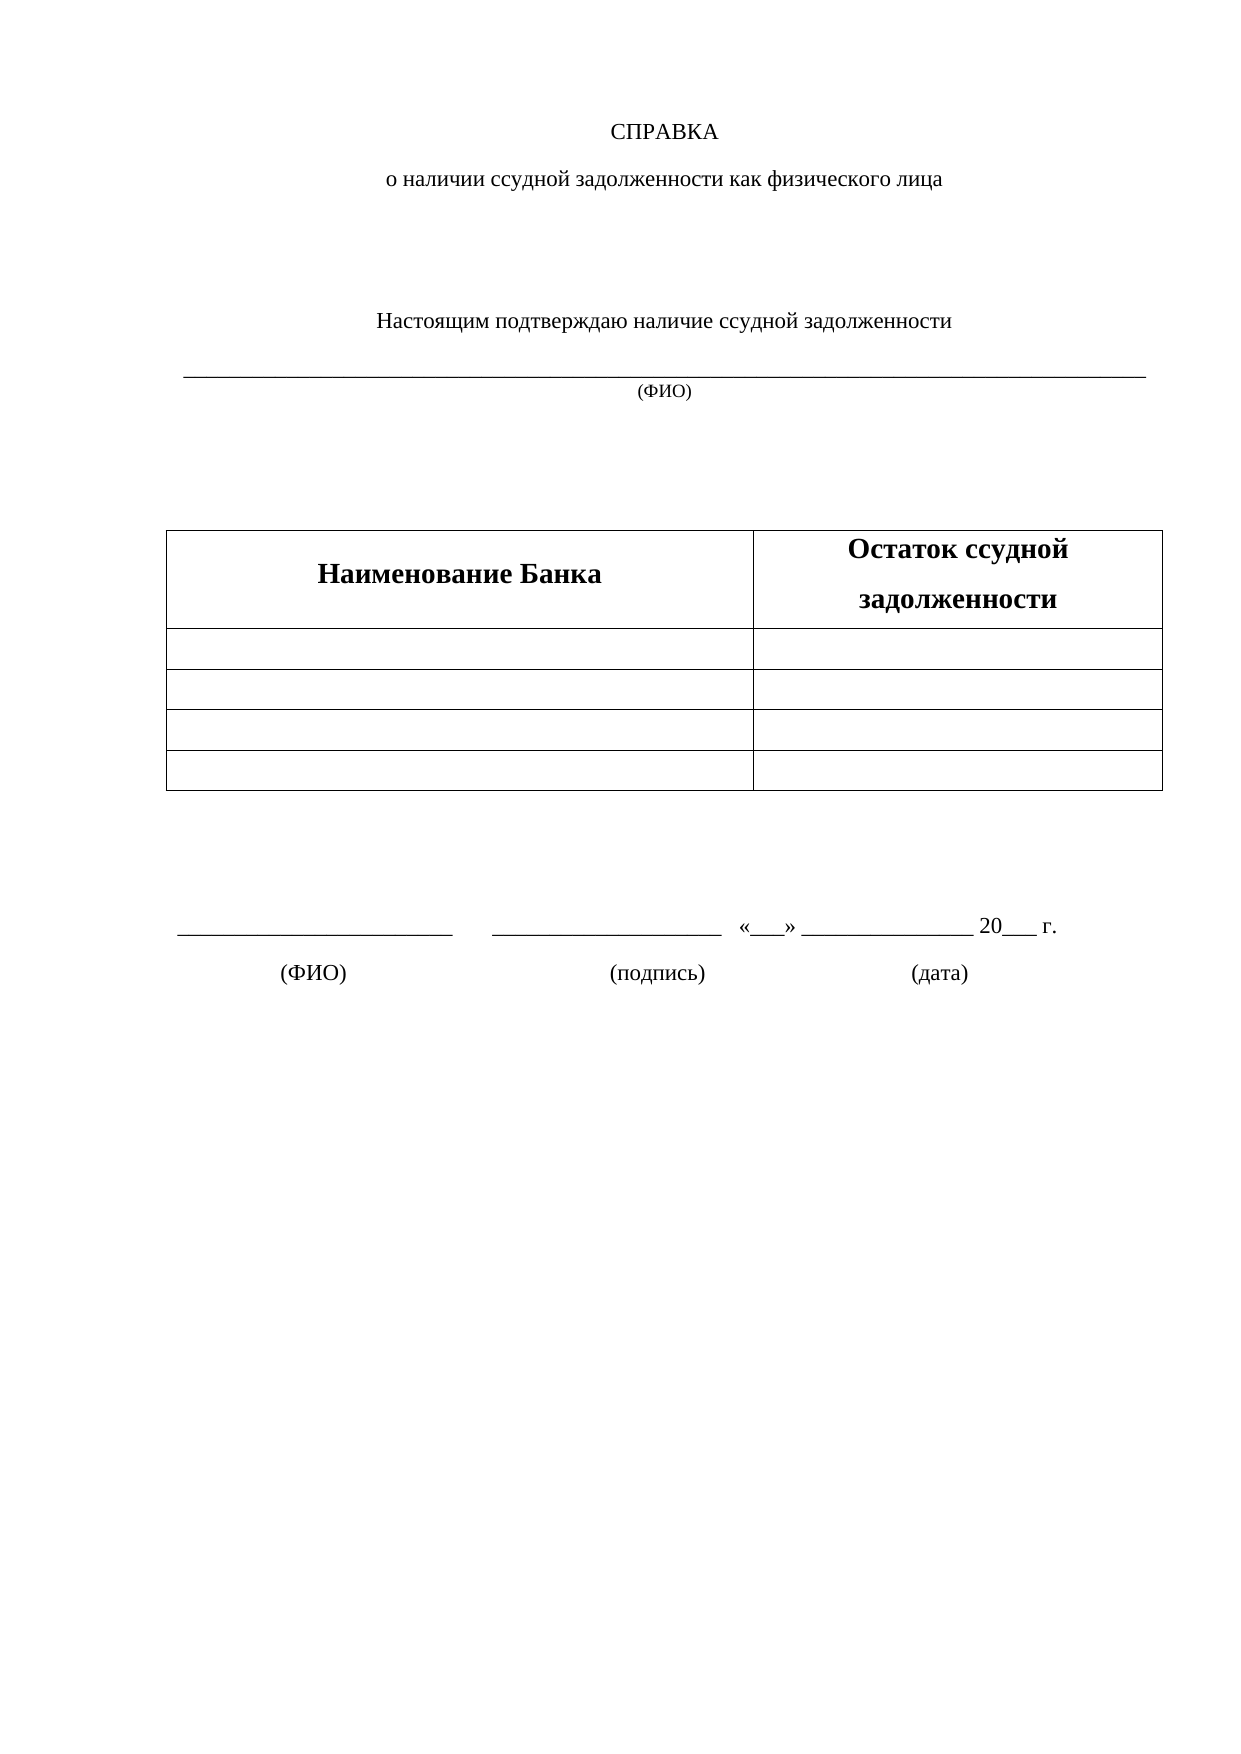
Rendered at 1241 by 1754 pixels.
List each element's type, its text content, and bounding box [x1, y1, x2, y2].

table_cell [754, 751, 1162, 790]
text СПРАВКА [177, 118, 1152, 144]
table_header Остаток ссудной задолженности [754, 531, 1162, 628]
table_cell [167, 629, 753, 669]
table_cell [167, 670, 753, 709]
text Настоящим подтверждаю наличие ссудной задолженности [177, 307, 1152, 333]
text (ФИО) (подпись) (дата) [177, 959, 1152, 986]
text о наличии ссудной задолженности как физического лица [177, 165, 1152, 192]
text ________________________ ____________________ «___» _______________ 20___ г. [177, 912, 1152, 938]
table_cell [167, 710, 753, 750]
text ____________________________________________________________________________________ (ФИО) [177, 354, 1152, 402]
table_cell [754, 629, 1162, 669]
table_cell [754, 710, 1162, 750]
table_header Наименование Банка [167, 531, 753, 628]
table_cell [754, 670, 1162, 709]
table_cell [167, 751, 753, 790]
